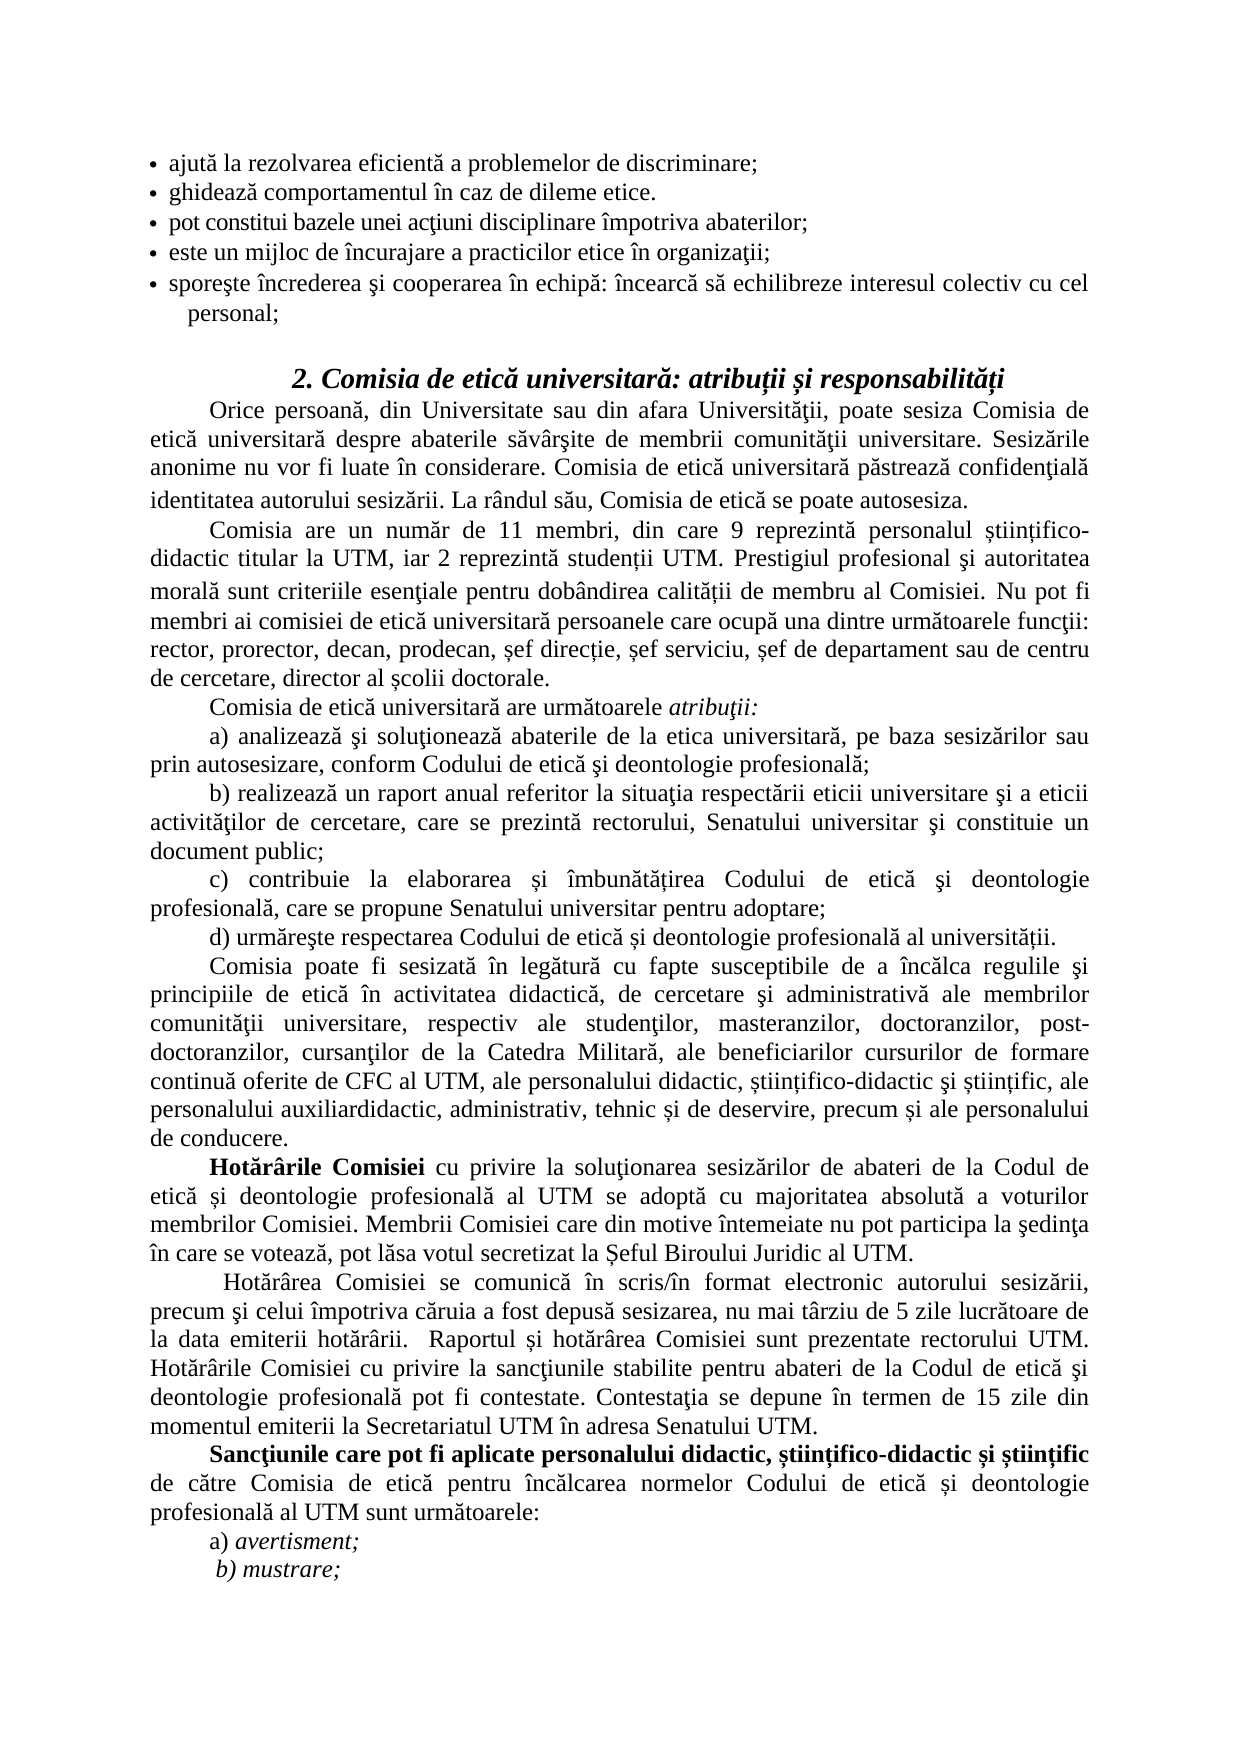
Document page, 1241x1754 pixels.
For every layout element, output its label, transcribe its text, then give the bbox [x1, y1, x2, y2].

list Comisia are un număr de 11 membri, din care 9 reprezintă personalul științifico-didactic titular la UTM, iar 2 reprezintă studenții UTM. Prestigiul profesional şi autoritatea morală sunt criteriile esenţiale pentru dobândirea calității de membru al Comisiei. Nu pot fi membri ai comisiei de etică universitară persoanele care ocupă una dintre următoarele funcţii: rector, prorector, decan, prodecan, șef direcție, șef serviciu, șef de departament sau de centru de cercetare, director al școlii doctorale. [150, 515, 1090, 692]
list a) analizează şi soluţionează abaterile de la etica universitară, pe baza sesizărilor sau prin autosesizare, conform Codului de etică şi deontologie profesională; [150, 721, 1090, 778]
list ajută la rezolvarea eficientă a problemelor de discriminare; [150, 150, 1090, 177]
list pot constitui bazele unei acţiuni disciplinare împotriva abaterilor; [150, 207, 1090, 236]
list este un mijloc de încurajare a practicilor etice în organizaţii; [150, 237, 1090, 266]
list Comisia poate fi sesizată în legătură cu fapte susceptibile de a încălca regulile şi principiile de etică în activitatea didactică, de cercetare şi administrativă ale membrilor comunităţii universitare, respectiv ale studenţilor, masteranzilor, doctoranzilor, post-doctoranzilor, cursanţilor de la Catedra Militară, ale beneficiarilor cursurilor de formare continuă oferite de CFC al UTM, ale personalului didactic, științifico-didactic şi științific, ale personalului auxiliardidactic, administrativ, tehnic și de deservire, precum și ale personalului de conducere. [150, 951, 1090, 1152]
list Hotărârea Comisiei se comunică în scris/în format electronic autorului sesizării, precum şi celui împotriva căruia a fost depusă sesizarea, nu mai târziu de 5 zile lucrătoare de la data emiterii hotărârii. Raportul și hotărârea Comisiei sunt prezentate rectorului UTM. Hotărârile Comisiei cu privire la sancţiunile stabilite pentru abateri de la Codul de etică şi deontologie profesională pot fi contestate. Contestaţia se depune în termen de 15 zile din momentul emiterii la Secretariatul UTM în adresa Senatului UTM. [150, 1267, 1090, 1439]
list b) realizează un raport anual referitor la situaţia respectării eticii universitare şi a eticii activităţilor de cercetare, care se prezintă rectorului, Senatului universitar şi constituie un document public; [150, 778, 1090, 864]
list Hotărârile Comisiei cu privire la soluţionarea sesizărilor de abateri de la Codul de etică și deontologie profesională al UTM se adoptă cu majoritatea absolută a voturilor membrilor Comisiei. Membrii Comisiei care din motive întemeiate nu pot participa la şedinţa în care se votează, pot lăsa votul secretizat la Șeful Biroului Juridic al UTM. [150, 1152, 1090, 1267]
list a) avertisment; [150, 1526, 1090, 1554]
list 2. Comisia de etică universitară: atribuții și responsabilități [150, 361, 1090, 395]
list Sancţiunile care pot fi aplicate personalului didactic, științifico-didactic și științific de către Comisia de etică pentru încălcarea normelor Codului de etică și deontologie profesională al UTM sunt următoarele: [150, 1439, 1090, 1526]
list ghidează comportamentul în caz de dileme etice. [150, 177, 1090, 206]
list d) urmăreşte respectarea Codului de etică și deontologie profesională al universității. [150, 922, 1090, 951]
list Orice persoană, din Universitate sau din afara Universităţii, poate sesiza Comisia de etică universitară despre abaterile săvârşite de membrii comunităţii universitare. Sesizările anonime nu vor fi luate în considerare. Comisia de etică universitară păstrează confidenţială identitatea autorului sesizării. La rândul său, Comisia de etică se poate autosesiza. [150, 395, 1090, 515]
list b) mustrare; [150, 1554, 1090, 1583]
list sporeşte încrederea şi cooperarea în echipă: încearcă să echilibreze interesul colectiv cu cel personal; [150, 268, 1090, 326]
list Comisia de etică universitară are următoarele atribuţii: [150, 692, 1090, 721]
list c) contribuie la elaborarea și îmbunătățirea Codului de etică şi deontologie profesională, care se propune Senatului universitar pentru adoptare; [150, 864, 1090, 922]
